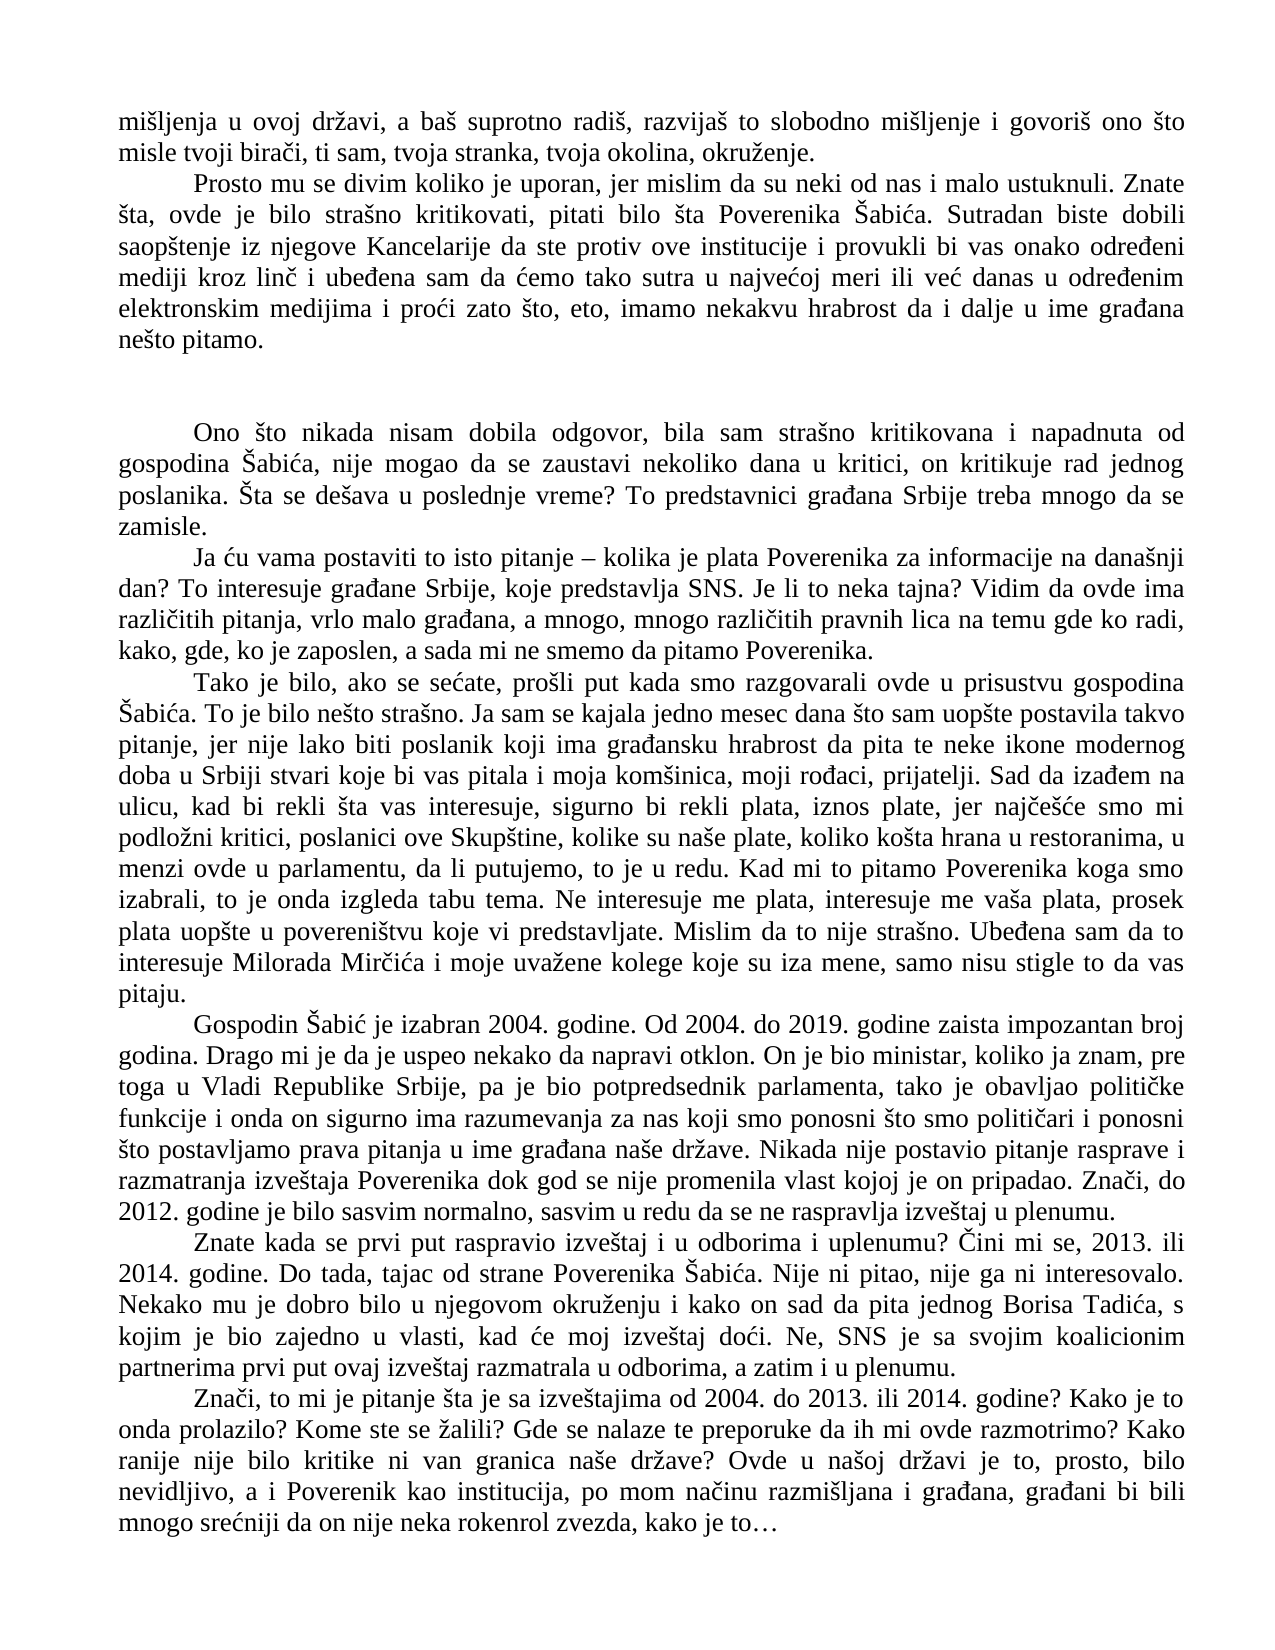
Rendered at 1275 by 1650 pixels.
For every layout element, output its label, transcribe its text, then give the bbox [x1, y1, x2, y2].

text Ono što nikada nisam dobila odgovor, bila sam strašno kritikovana i napadnuta od gospodina Šabića, nije mogao da se zaustavi nekoliko dana u kritici, on kritikuje rad jednog poslanika. Šta se dešava u poslednje vreme? To predstavnici građana Srbije treba mnogo da se zamisle. [118, 416, 1186, 541]
text Ja ću vama postaviti to isto pitanje – kolika je plata Poverenika za informacije na današnji dan? To interesuje građane Srbije, koje predstavlja SNS. Je li to neka tajna? Vidim da ovde ima različitih pitanja, vrlo malo građana, a mnogo, mnogo različitih pravnih lica na temu gde ko radi, kako, gde, ko je zaposlen, a sada mi ne smemo da pitamo Poverenika. [118, 541, 1186, 666]
text Znači, to mi je pitanje šta je sa izveštajima od 2004. do 2013. ili 2014. godine? Kako je to onda prolazilo? Kome ste se žalili? Gde se nalaze te preporuke da ih mi ovde razmotrimo? Kako ranije nije bilo kritike ni van granica naše države? Ovde u našoj državi je to, prosto, bilo nevidljivo, a i Poverenik kao institucija, po mom načinu razmišljana i građana, građani bi bili mnogo srećniji da on nije neka rokenrol zvezda, kako je to… [118, 1382, 1186, 1538]
text Tako je bilo, ako se sećate, prošli put kada smo razgovarali ovde u prisustvu gospodina Šabića. To je bilo nešto strašno. Ja sam se kajala jedno mesec dana što sam uopšte postavila takvo pitanje, jer nije lako biti poslanik koji ima građansku hrabrost da pita te neke ikone modernog doba u Srbiji stvari koje bi vas pitala i moja komšinica, moji rođaci, prijatelji. Sad da izađem na ulicu, kad bi rekli šta vas interesuje, sigurno bi rekli plata, iznos plate, jer najčešće smo mi podložni kritici, poslanici ove Skupštine, kolike su naše plate, koliko košta hrana u restoranima, u menzi ovde u parlamentu, da li putujemo, to je u redu. Kad mi to pitamo Poverenika koga smo izabrali, to je onda izgleda tabu tema. Ne interesuje me plata, interesuje me vaša plata, prosek plata uopšte u povereništvu koje vi predstavljate. Mislim da to nije strašno. Ubeđena sam da to interesuje Milorada Mirčića i moje uvažene kolege koje su iza mene, samo nisu stigle to da vas pitaju. [118, 666, 1186, 1008]
text Znate kada se prvi put raspravio izveštaj i u odborima i uplenumu? Čini mi se, 2013. ili 2014. godine. Do tada, tajac od strane Poverenika Šabića. Nije ni pitao, nije ga ni interesovalo. Nekako mu je dobro bilo u njegovom okruženju i kako on sad da pita jednog Borisa Tadića, s kojim je bio zajedno u vlasti, kad će moj izveštaj doći. Ne, SNS je sa svojim koalicionim partnerima prvi put ovaj izveštaj razmatrala u odborima, a zatim i u plenumu. [118, 1226, 1186, 1382]
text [118, 105, 1186, 167]
text Prosto mu se divim koliko je uporan, jer mislim da su neki od nas i malo ustuknuli. Znate šta, ovde je bilo strašno kritikovati, pitati bilo šta Poverenika Šabića. Sutradan biste dobili saopštenje iz njegove Kancelarije da ste protiv ove institucije i provukli bi vas onako određeni mediji kroz linč i ubeđena sam da ćemo tako sutra u najvećoj meri ili već danas u određenim elektronskim medijima i proći zato što, eto, imamo nekakvu hrabrost da i dalje u ime građana nešto pitamo. [118, 167, 1186, 354]
text Gospodin Šabić je izabran 2004. godine. Od 2004. do 2019. godine zaista impozantan broj godina. Drago mi je da je uspeo nekako da napravi otklon. On je bio ministar, koliko ja znam, pre toga u Vladi Republike Srbije, pa je bio potpredsednik parlamenta, tako je obavljao političke funkcije i onda on sigurno ima razumevanja za nas koji smo ponosni što smo političari i ponosni što postavljamo prava pitanja u ime građana naše države. Nikada nije postavio pitanje rasprave i razmatranja izveštaja Poverenika dok god se nije promenila vlast kojoj je on pripadao. Znači, do 2012. godine je bilo sasvim normalno, sasvim u redu da se ne raspravlja izveštaj u plenumu. [118, 1008, 1186, 1226]
